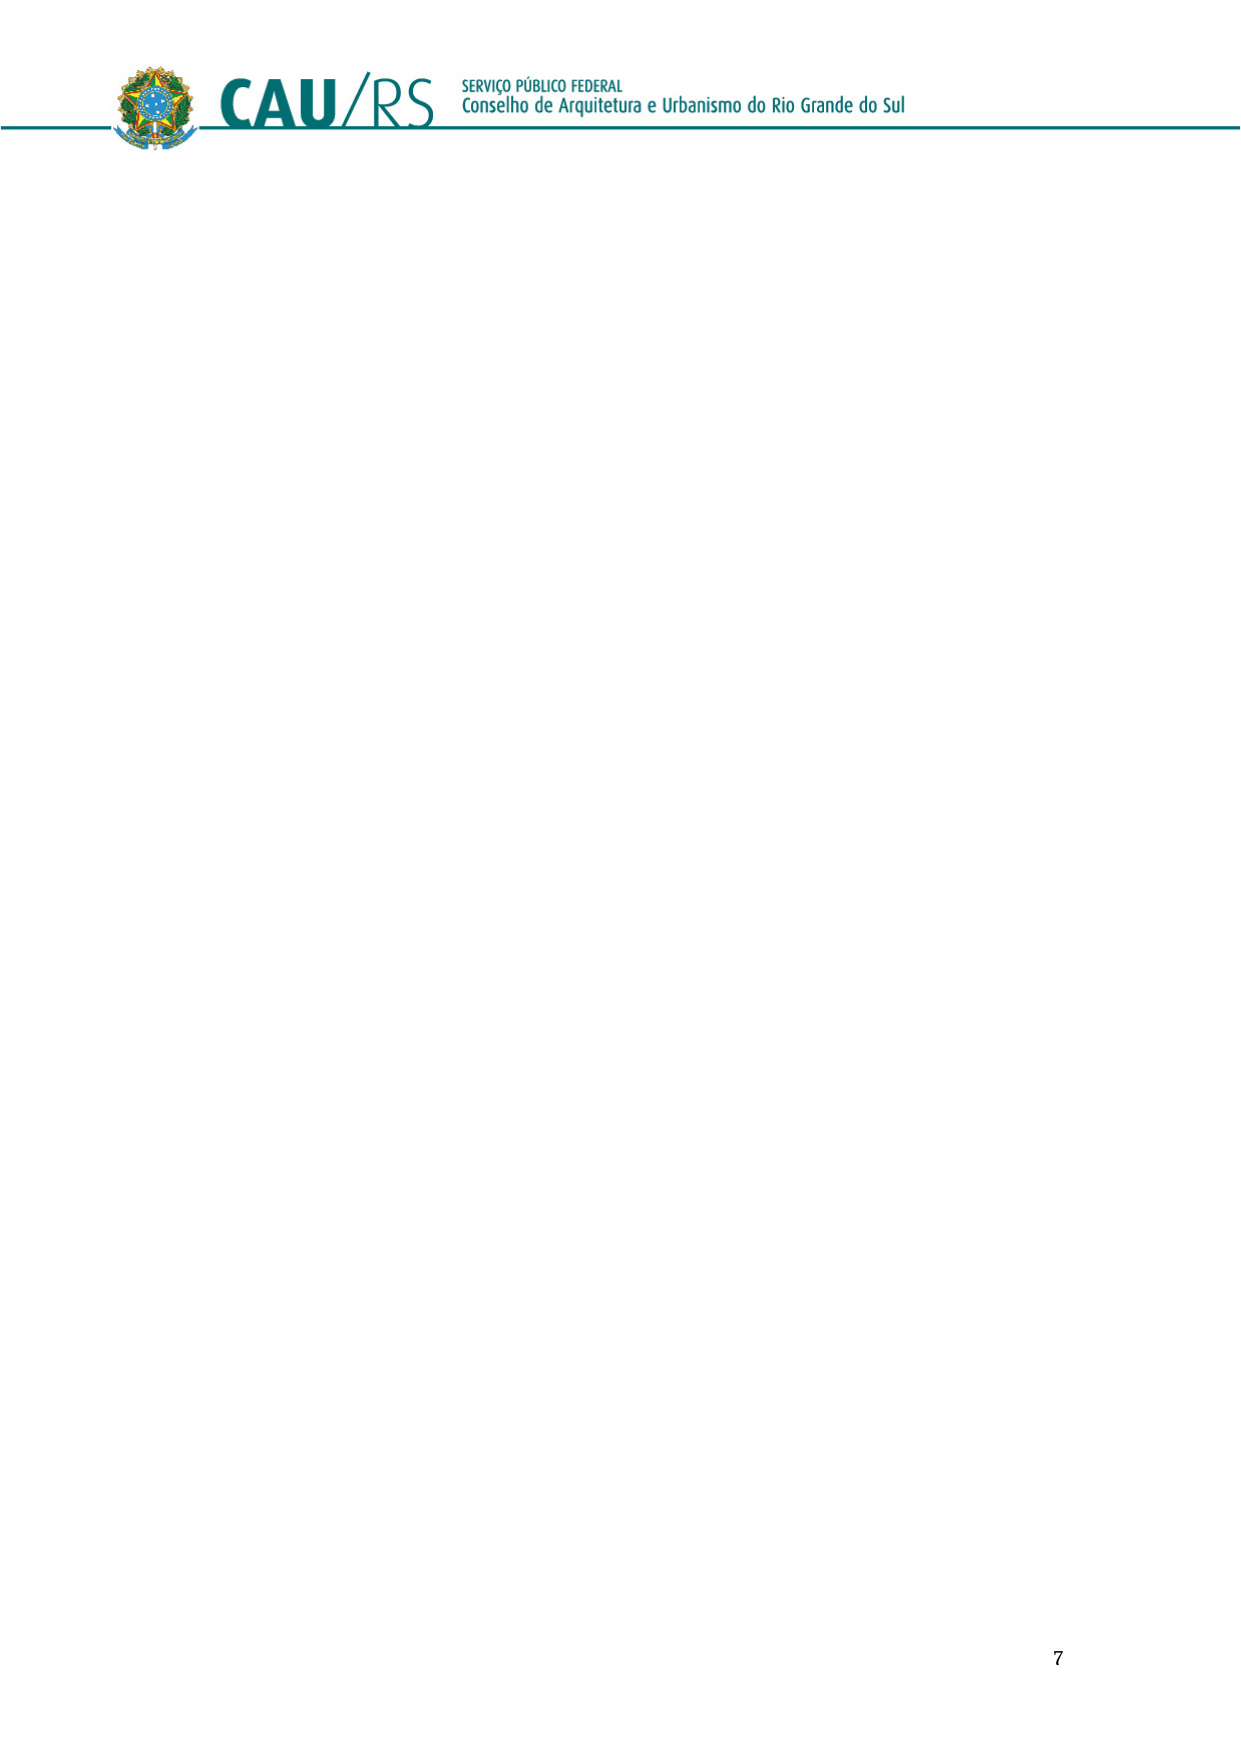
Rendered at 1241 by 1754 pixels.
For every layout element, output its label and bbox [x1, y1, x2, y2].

picture [0, 0, 1241, 161]
